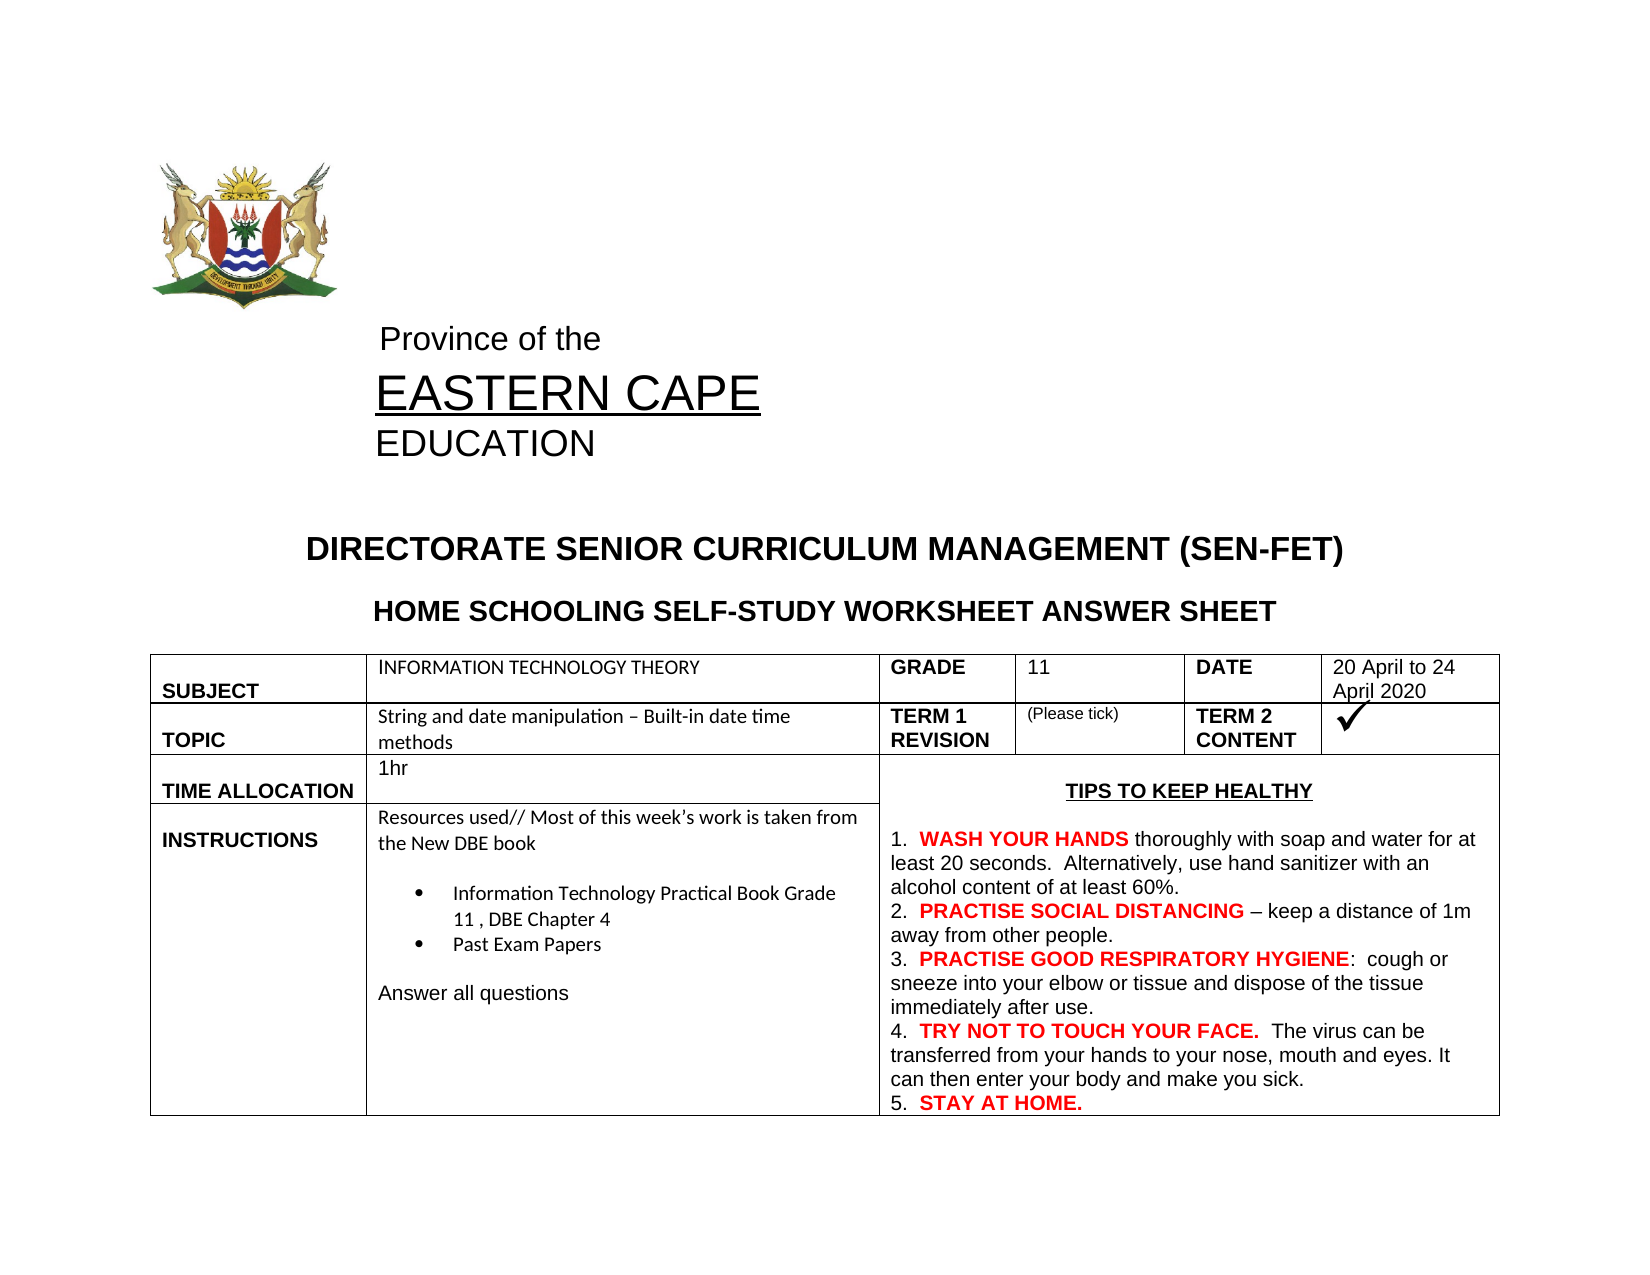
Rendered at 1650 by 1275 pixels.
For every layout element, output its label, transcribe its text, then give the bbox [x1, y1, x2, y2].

table_cell INSTRUCTIONS [151, 804, 366, 1115]
table_cell TERM 1 REVISION [880, 704, 1015, 754]
table_header 20 April to 24 April 2020 [1322, 655, 1499, 702]
table_header SUBJECT [151, 655, 366, 702]
text EDUCATION [300, 421, 1500, 464]
text DIRECTORATE SENIOR CURRICULUM MANAGEMENT (SEN-FET) [150, 529, 1500, 568]
table_cell TERM 2 CONTENT [1185, 704, 1321, 754]
table_header 11 [1016, 655, 1184, 702]
table_header GRADE [880, 655, 1015, 702]
table_cell 1hr [367, 755, 879, 803]
table_cell TIME ALLOCATION [151, 755, 366, 803]
table_cell (Please tick) [1016, 704, 1184, 754]
table_header DATE [1185, 655, 1321, 702]
table_cell [1322, 704, 1499, 754]
table_cell TOPIC [151, 704, 366, 754]
text EASTERN CAPE [300, 363, 1500, 421]
picture [150, 155, 340, 314]
table_cell TIPS TO KEEP HEALTHY 1. WASH YOUR HANDS thoroughly with soap and water for at least 20 seconds. Alternatively, use hand sanitizer with an alcohol content of at least 60%. 2. PRACTISE SOCIAL DISTANCING – keep a distance of 1m away from other people. 3. PRACTISE GOOD RESPIRATORY HYGIENE: cough or sneeze into your elbow or tissue and dispose of the tissue immediately after use. 4. TRY NOT TO TOUCH YOUR FACE. The virus can be transferred from your hands to your nose, mouth and eyes. It can then enter your body and make you sick. 5. STAY AT HOME. [880, 755, 1499, 1115]
table_header INFORMATION TECHNOLOGY THEORY [367, 655, 879, 702]
table_cell String and date manipulation – Built-in date time methods [367, 704, 879, 754]
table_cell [367, 804, 879, 1115]
text HOME SCHOOLING SELF-STUDY WORKSHEET ANSWER SHEET [150, 594, 1500, 628]
text Province of the [150, 150, 1500, 358]
